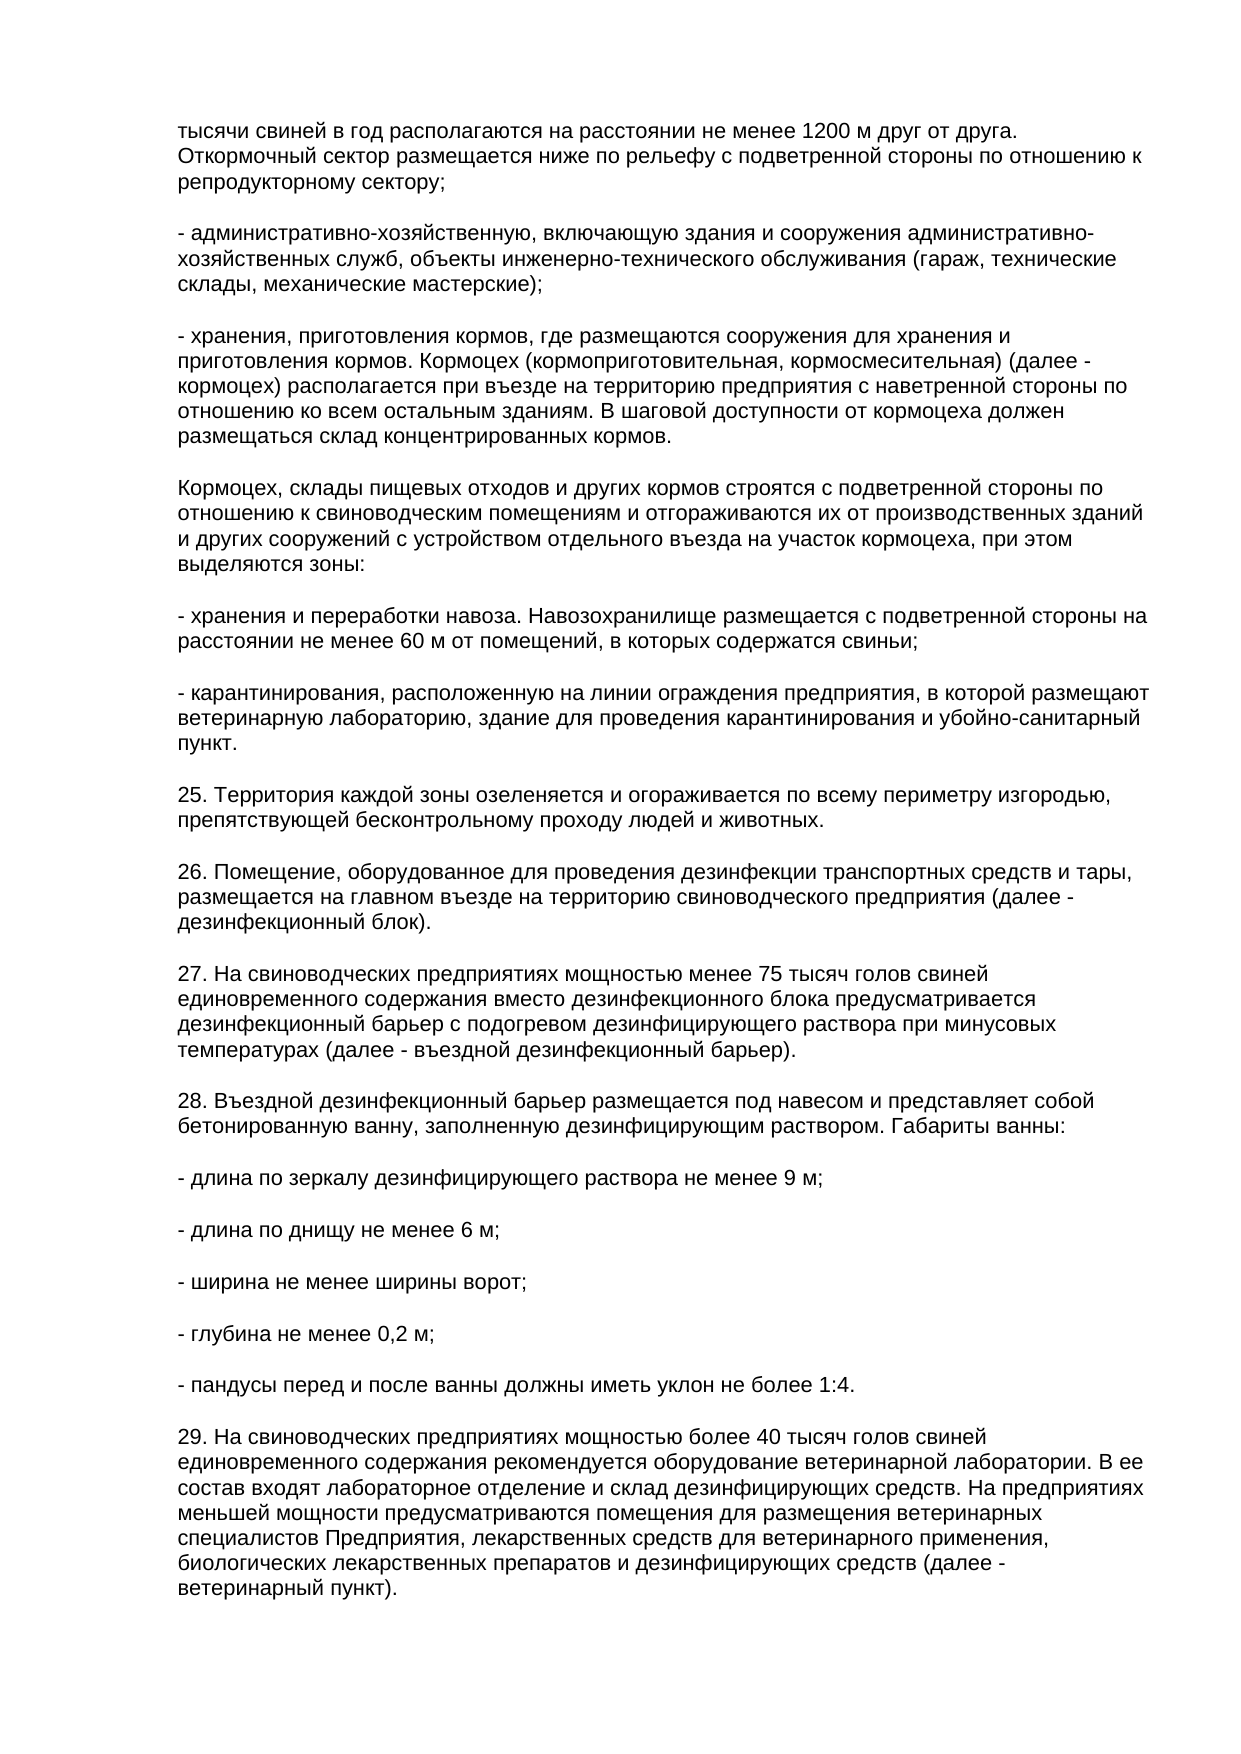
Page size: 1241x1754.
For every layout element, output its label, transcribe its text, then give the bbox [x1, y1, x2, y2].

text - пандусы перед и после ванны должны иметь уклон не более 1:4. [177, 1372, 1152, 1397]
text - административно-хозяйственную, включающую здания и сооружения административно-хозяйственных служб, объекты инженерно-технического обслуживания (гараж, технические склады, механические мастерские); [177, 220, 1152, 296]
text Кормоцех, склады пищевых отходов и других кормов строятся с подветренной стороны по отношению к свиноводческим помещениям и отгораживаются их от производственных зданий и других сооружений с устройством отдельного въезда на участок кормоцеха, при этом выделяются зоны: [177, 475, 1152, 576]
text - карантинирования, расположенную на линии ограждения предприятия, в которой размещают ветеринарную лабораторию, здание для проведения карантинирования и убойно-санитарный пункт. [177, 679, 1152, 755]
text 28. Въездной дезинфекционный барьер размещается под навесом и представляет собой бетонированную ванну, заполненную дезинфицирующим раствором. Габариты ванны: [177, 1088, 1152, 1139]
text 27. На свиноводческих предприятиях мощностью менее 75 тысяч голов свиней единовременного содержания вместо дезинфекционного блока предусматривается дезинфекционный барьер с подогревом дезинфицирующего раствора при минусовых температурах (далее - въездной дезинфекционный барьер). [177, 961, 1152, 1062]
text - хранения, приготовления кормов, где размещаются сооружения для хранения и приготовления кормов. Кормоцех (кормоприготовительная, кормосмесительная) (далее - кормоцех) располагается при въезде на территорию предприятия с наветренной стороны по отношению ко всем остальным зданиям. В шаговой доступности от кормоцеха должен размещаться склад концентрированных кормов. [177, 322, 1152, 448]
text 26. Помещение, оборудованное для проведения дезинфекции транспортных средств и тары, размещается на главном въезде на территорию свиноводческого предприятия (далее - дезинфекционный блок). [177, 859, 1152, 934]
text - хранения и переработки навоза. Навозохранилище размещается с подветренной стороны на расстоянии не менее 60 м от помещений, в которых содержатся свиньи; [177, 602, 1152, 653]
text - длина по днищу не менее 6 м; [177, 1217, 1152, 1242]
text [177, 118, 1152, 194]
text - глубина не менее 0,2 м; [177, 1321, 1152, 1346]
text 25. Территория каждой зоны озеленяется и огораживается по всему периметру изгородью, препятствующей бесконтрольному проходу людей и животных. [177, 782, 1152, 832]
text - длина по зеркалу дезинфицирующего раствора не менее 9 м; [177, 1165, 1152, 1190]
text - ширина не менее ширины ворот; [177, 1269, 1152, 1294]
text 29. На свиноводческих предприятиях мощностью более 40 тысяч голов свиней единовременного содержания рекомендуется оборудование ветеринарной лаборатории. В ее состав входят лабораторное отделение и склад дезинфицирующих средств. На предприятиях меньшей мощности предусматриваются помещения для размещения ветеринарных специалистов Предприятия, лекарственных средств для ветеринарного применения, биологических лекарственных препаратов и дезинфицирующих средств (далее - ветеринарный пункт). [177, 1424, 1152, 1601]
